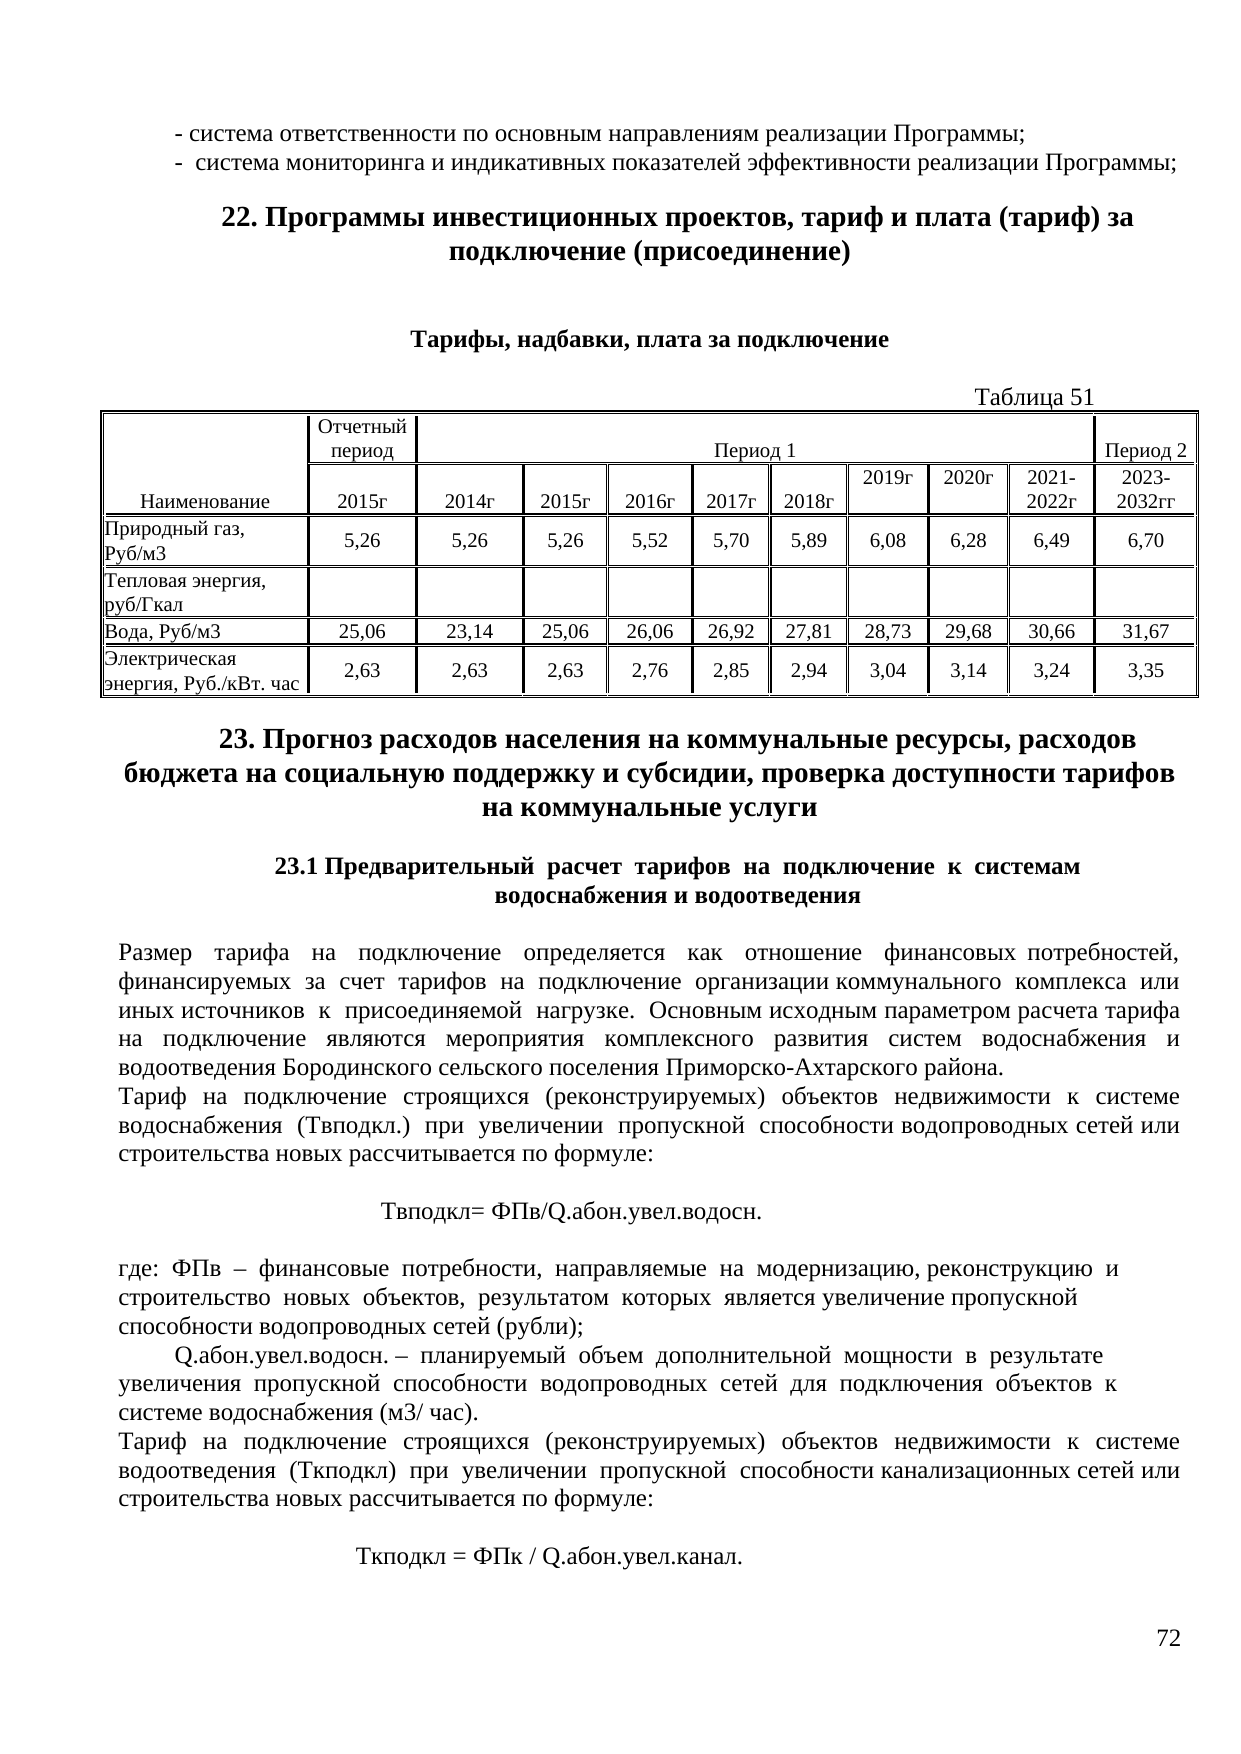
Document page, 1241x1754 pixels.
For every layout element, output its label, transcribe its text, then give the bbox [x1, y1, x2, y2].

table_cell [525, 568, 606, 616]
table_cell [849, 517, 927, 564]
text Ткподкл = ФПк / Q.абон.увел.канал. [118, 1541, 1181, 1570]
text Твподкл= ФПв/Q.абон.увел.водосн. [118, 1196, 1181, 1225]
text 22. Программы инвестиционных проектов, тариф и плата (тариф) за подключение (присоединение) [118, 199, 1181, 267]
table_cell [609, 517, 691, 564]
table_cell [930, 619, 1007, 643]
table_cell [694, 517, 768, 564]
text 23.1 Предварительный расчет тарифов на подключение к системам [118, 851, 1181, 880]
text Тарифы, надбавки, плата за подключение [118, 324, 1181, 353]
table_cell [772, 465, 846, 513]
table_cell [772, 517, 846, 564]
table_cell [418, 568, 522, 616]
text Тариф на подключение строящихся (реконструируемых) объектов недвижимости к системе водоснабжения (Твподкл.) при увеличении пропускной способности водопроводных сетей или строительства новых рассчитывается по формуле: [118, 1081, 1181, 1167]
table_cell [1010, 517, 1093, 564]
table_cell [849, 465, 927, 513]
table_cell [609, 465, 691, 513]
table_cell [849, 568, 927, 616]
text Размер тарифа на подключение определяется как отношение финансовых потребностей, финансируемых за счет тарифов на подключение организации коммунального комплекса или иных источников к присоединяемой нагрузке. Основным исходным параметром расчета тарифа на подключение являются мероприятия комплексного развития систем водоснабжения и водоотведения Бородинского сельского поселения Приморско-Ахтарского района. [118, 937, 1181, 1081]
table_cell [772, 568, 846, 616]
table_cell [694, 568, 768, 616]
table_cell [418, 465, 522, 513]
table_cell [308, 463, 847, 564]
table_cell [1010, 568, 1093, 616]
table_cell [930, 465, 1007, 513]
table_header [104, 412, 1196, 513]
text где: ФПв – финансовые потребности, направляемые на модернизацию, реконструкцию и строительство новых объектов, результатом которых является увеличение пропускной способности водопроводных сетей (рубли); [118, 1253, 1181, 1340]
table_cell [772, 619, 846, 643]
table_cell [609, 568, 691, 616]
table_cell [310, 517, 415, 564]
text Тариф на подключение строящихся (реконструируемых) объектов недвижимости к системе водоотведения (Ткподкл) при увеличении пропускной способности канализационных сетей или строительства новых рассчитывается по формуле: [118, 1426, 1181, 1512]
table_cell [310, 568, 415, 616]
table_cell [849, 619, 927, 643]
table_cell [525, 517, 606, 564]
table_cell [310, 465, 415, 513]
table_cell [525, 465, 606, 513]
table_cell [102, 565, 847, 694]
list - система мониторинга и индикативных показателей эффективности реализации Программы; [118, 147, 1181, 176]
list - система ответственности по основным направлениям реализации Программы; [118, 118, 1181, 147]
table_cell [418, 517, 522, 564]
text 23. Прогноз расходов населения на коммунальные ресурсы, расходов бюджета на социальную поддержку и субсидии, проверка доступности тарифов на коммунальные услуги [118, 722, 1181, 822]
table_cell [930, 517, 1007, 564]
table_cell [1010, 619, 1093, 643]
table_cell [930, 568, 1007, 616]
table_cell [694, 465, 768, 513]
text Q.абон.увел.водосн. – планируемый объем дополнительной мощности в результате увеличения пропускной способности водопроводных сетей для подключения объектов к системе водоснабжения (м3/ час). [118, 1340, 1181, 1426]
text водоснабжения и водоотведения [118, 880, 1181, 908]
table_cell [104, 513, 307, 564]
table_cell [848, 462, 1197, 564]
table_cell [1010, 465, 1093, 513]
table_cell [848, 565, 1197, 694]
text Таблица 51 [118, 382, 1181, 410]
